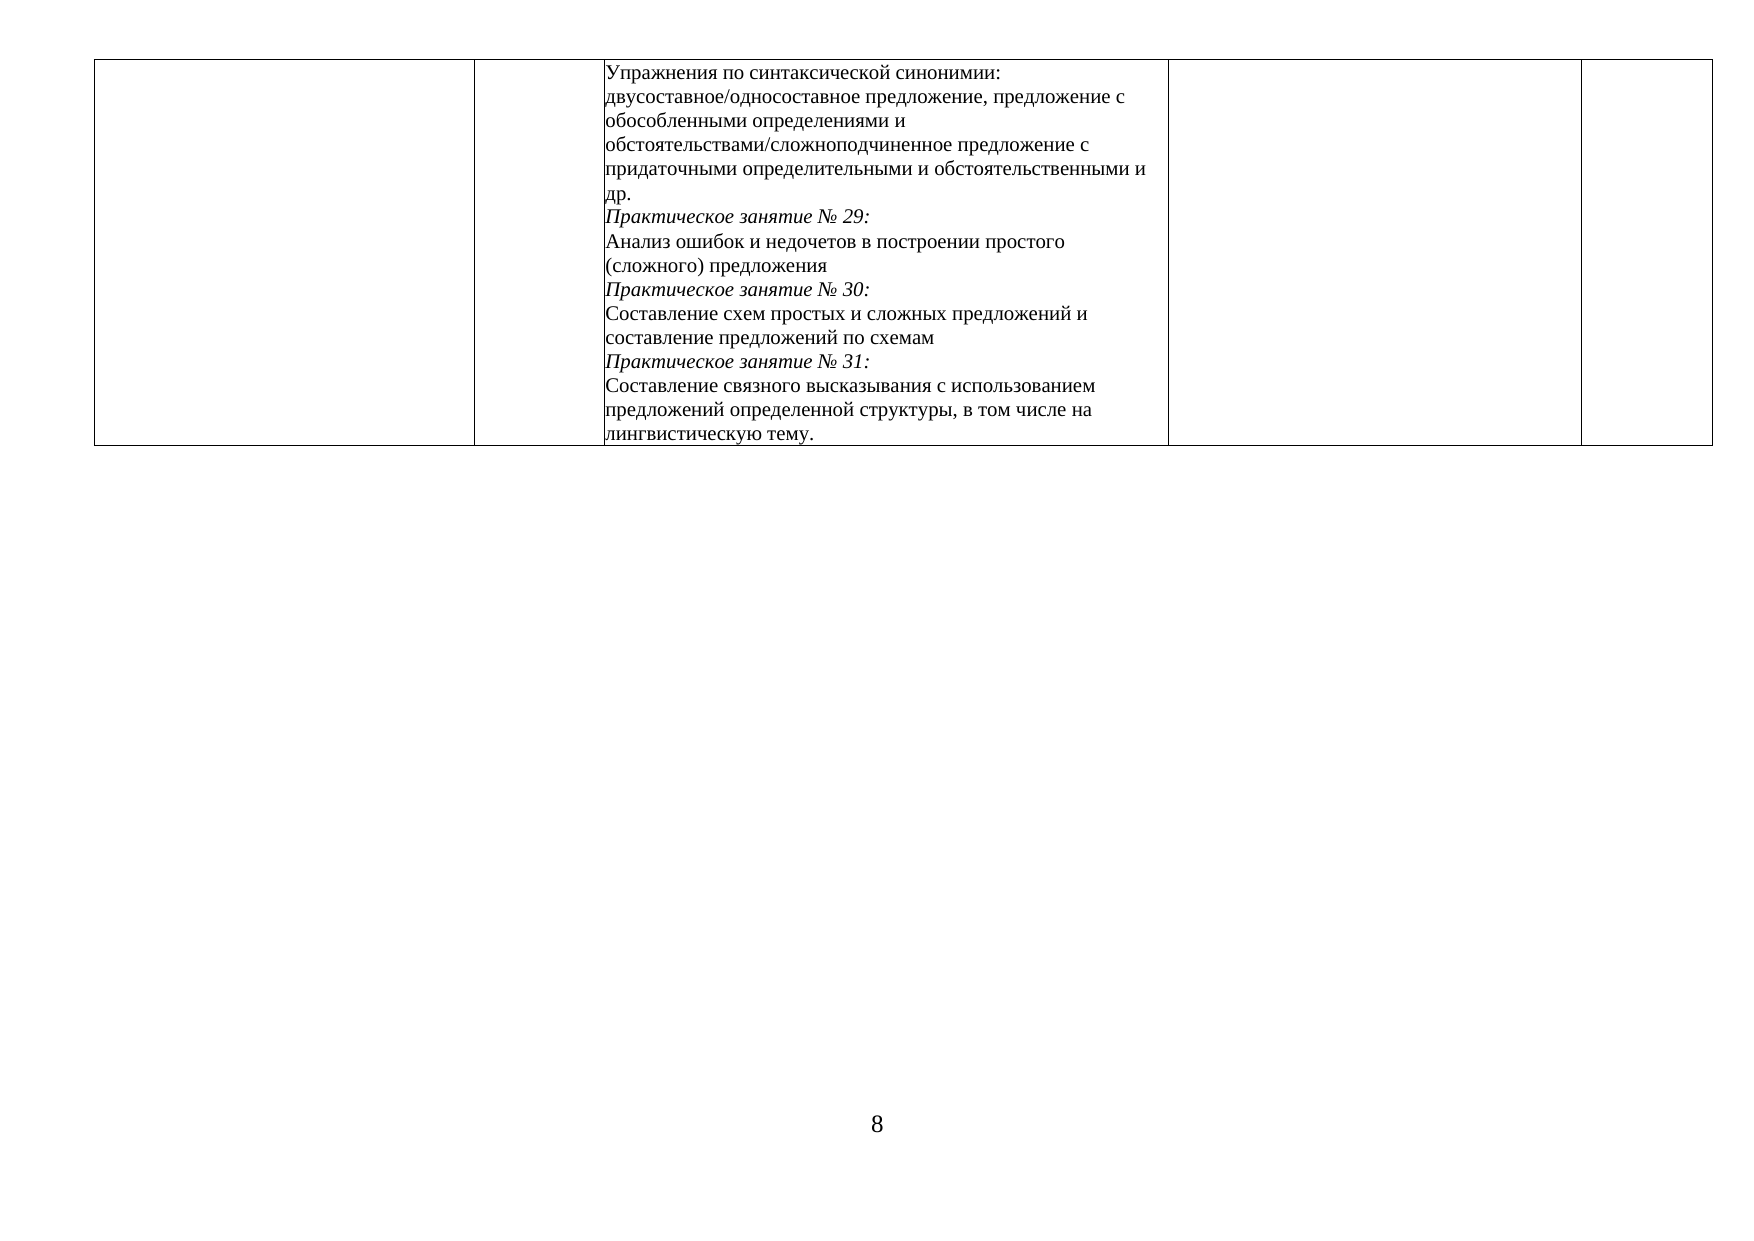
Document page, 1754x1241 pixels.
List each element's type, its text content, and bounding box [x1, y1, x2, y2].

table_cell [95, 60, 474, 445]
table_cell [605, 60, 1168, 445]
table_cell [1582, 60, 1712, 445]
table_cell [1169, 60, 1581, 445]
table_cell + [475, 60, 604, 445]
